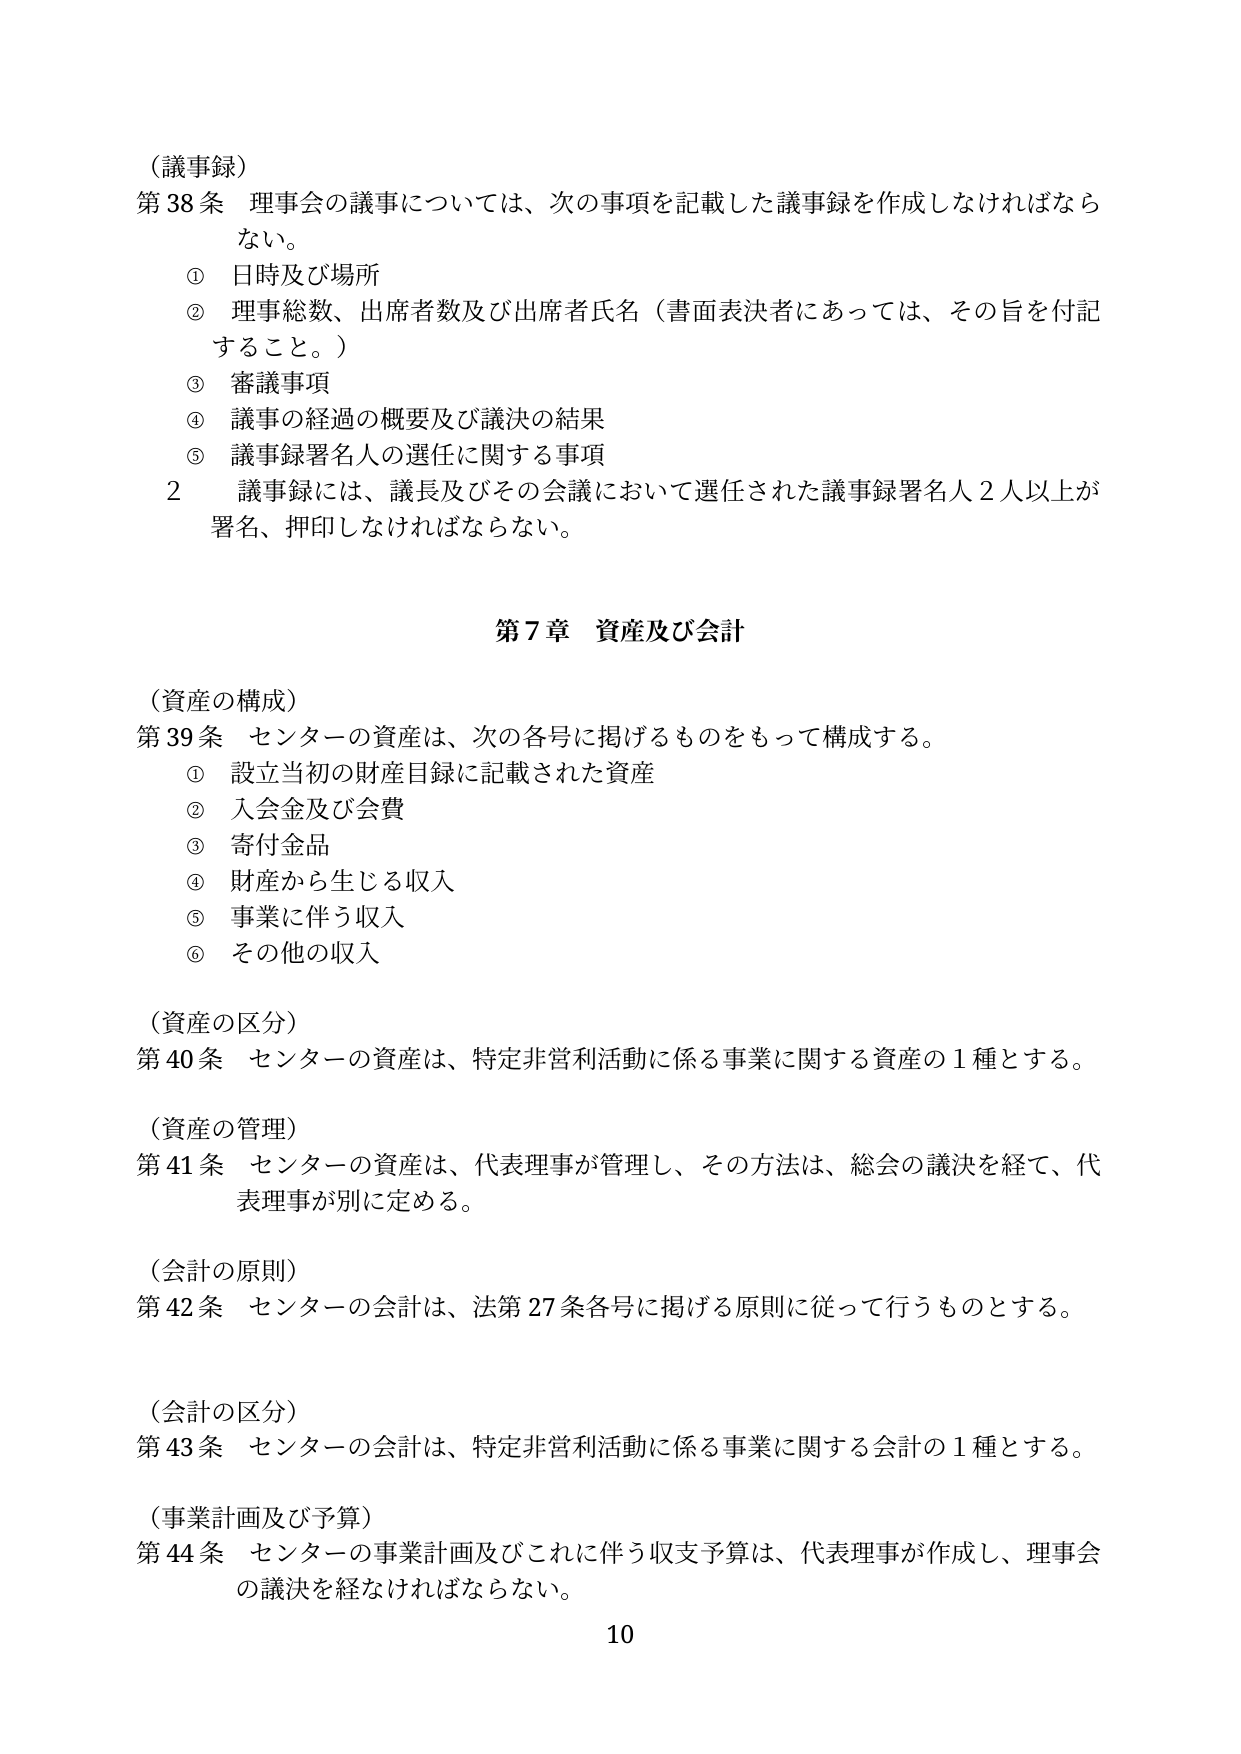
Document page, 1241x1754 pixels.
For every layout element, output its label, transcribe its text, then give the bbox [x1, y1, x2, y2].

text （会計の原則） [136, 1252, 1104, 1288]
list 資産及び会計 [136, 612, 1104, 648]
text （議事録） [136, 148, 1104, 184]
text ① 設立当初の財産目録に記載された資産 [136, 754, 1104, 790]
text 第41条 センターの資産は、代表理事が管理し、その方法は、総会の議決を経て、代表理事が別に定める。 [136, 1146, 1104, 1218]
text ④ 財産から生じる収入 [136, 862, 1104, 898]
text 第38条 理事会の議事については、次の事項を記載した議事録を作成しなければならない。 [136, 184, 1104, 256]
text （資産の管理） [136, 1110, 1104, 1146]
text 第40条 センターの資産は、特定非営利活動に係る事業に関する資産の１種とする。 [136, 1040, 1104, 1076]
text ② 理事総数、出席者数及び出席者氏名（書面表決者にあっては、その旨を付記すること。） [186, 292, 1104, 364]
text 第43条 センターの会計は、特定非営利活動に係る事業に関する会計の１種とする。 [136, 1428, 1104, 1464]
text ③ 寄付金品 [136, 826, 1104, 862]
text （会計の区分） [136, 1392, 1104, 1428]
text ２ 議事録には、議長及びその会議において選任された議事録署名人２人以上が署名、押印しなければならない。 [161, 472, 1104, 544]
text ② 入会金及び会費 [136, 790, 1104, 826]
text ⑤ 議事録署名人の選任に関する事項 [136, 436, 1104, 472]
text （資産の区分） [136, 1004, 1104, 1040]
text 第42条 センターの会計は、法第27条各号に掲げる原則に従って行うものとする。 [136, 1288, 1104, 1324]
text 第39条 センターの資産は、次の各号に掲げるものをもって構成する。 [136, 718, 1104, 754]
text ③ 審議事項 [136, 364, 1104, 400]
text ① 日時及び場所 [136, 256, 1104, 292]
text ⑥ その他の収入 [136, 934, 1104, 970]
text （資産の構成） [136, 682, 1104, 718]
text ⑤ 事業に伴う収入 [136, 898, 1104, 934]
text ④ 議事の経過の概要及び議決の結果 [136, 400, 1104, 436]
text 第44条 センターの事業計画及びこれに伴う収支予算は、代表理事が作成し、理事会の議決を経なければならない。 [136, 1534, 1104, 1606]
text （事業計画及び予算） [136, 1498, 1104, 1534]
